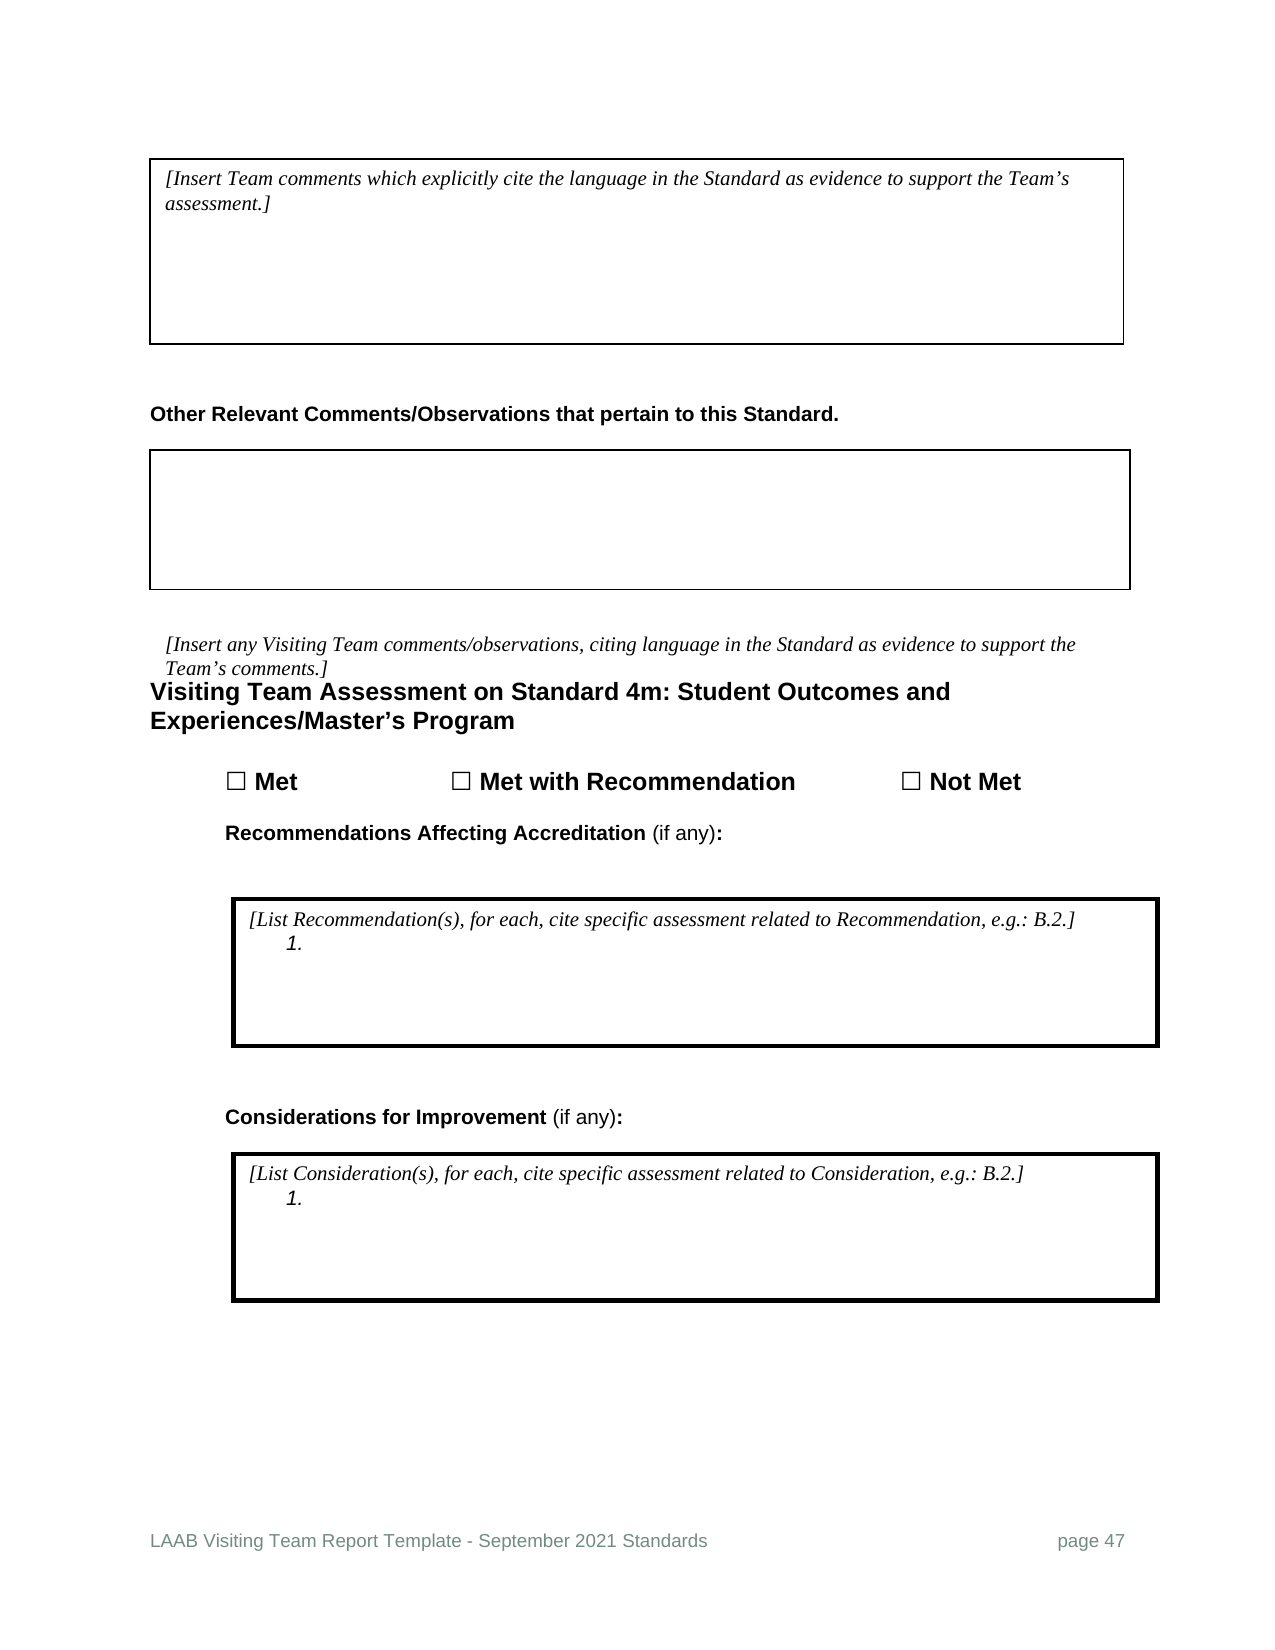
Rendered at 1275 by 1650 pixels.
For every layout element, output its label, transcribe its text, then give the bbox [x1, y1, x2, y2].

text Visiting Team Assessment on Standard 4m: Student Outcomes and Experiences/Master’s Program [150, 677, 1125, 734]
text Recommendations Affecting Accreditation (if any): [225, 821, 1125, 845]
text Met Met with Recommendation Not Met [225, 763, 1125, 797]
text Other Relevant Comments/Observations that pertain to this Standard. [150, 402, 1125, 426]
list Considerations for Improvement (if any): [225, 1104, 1125, 1128]
